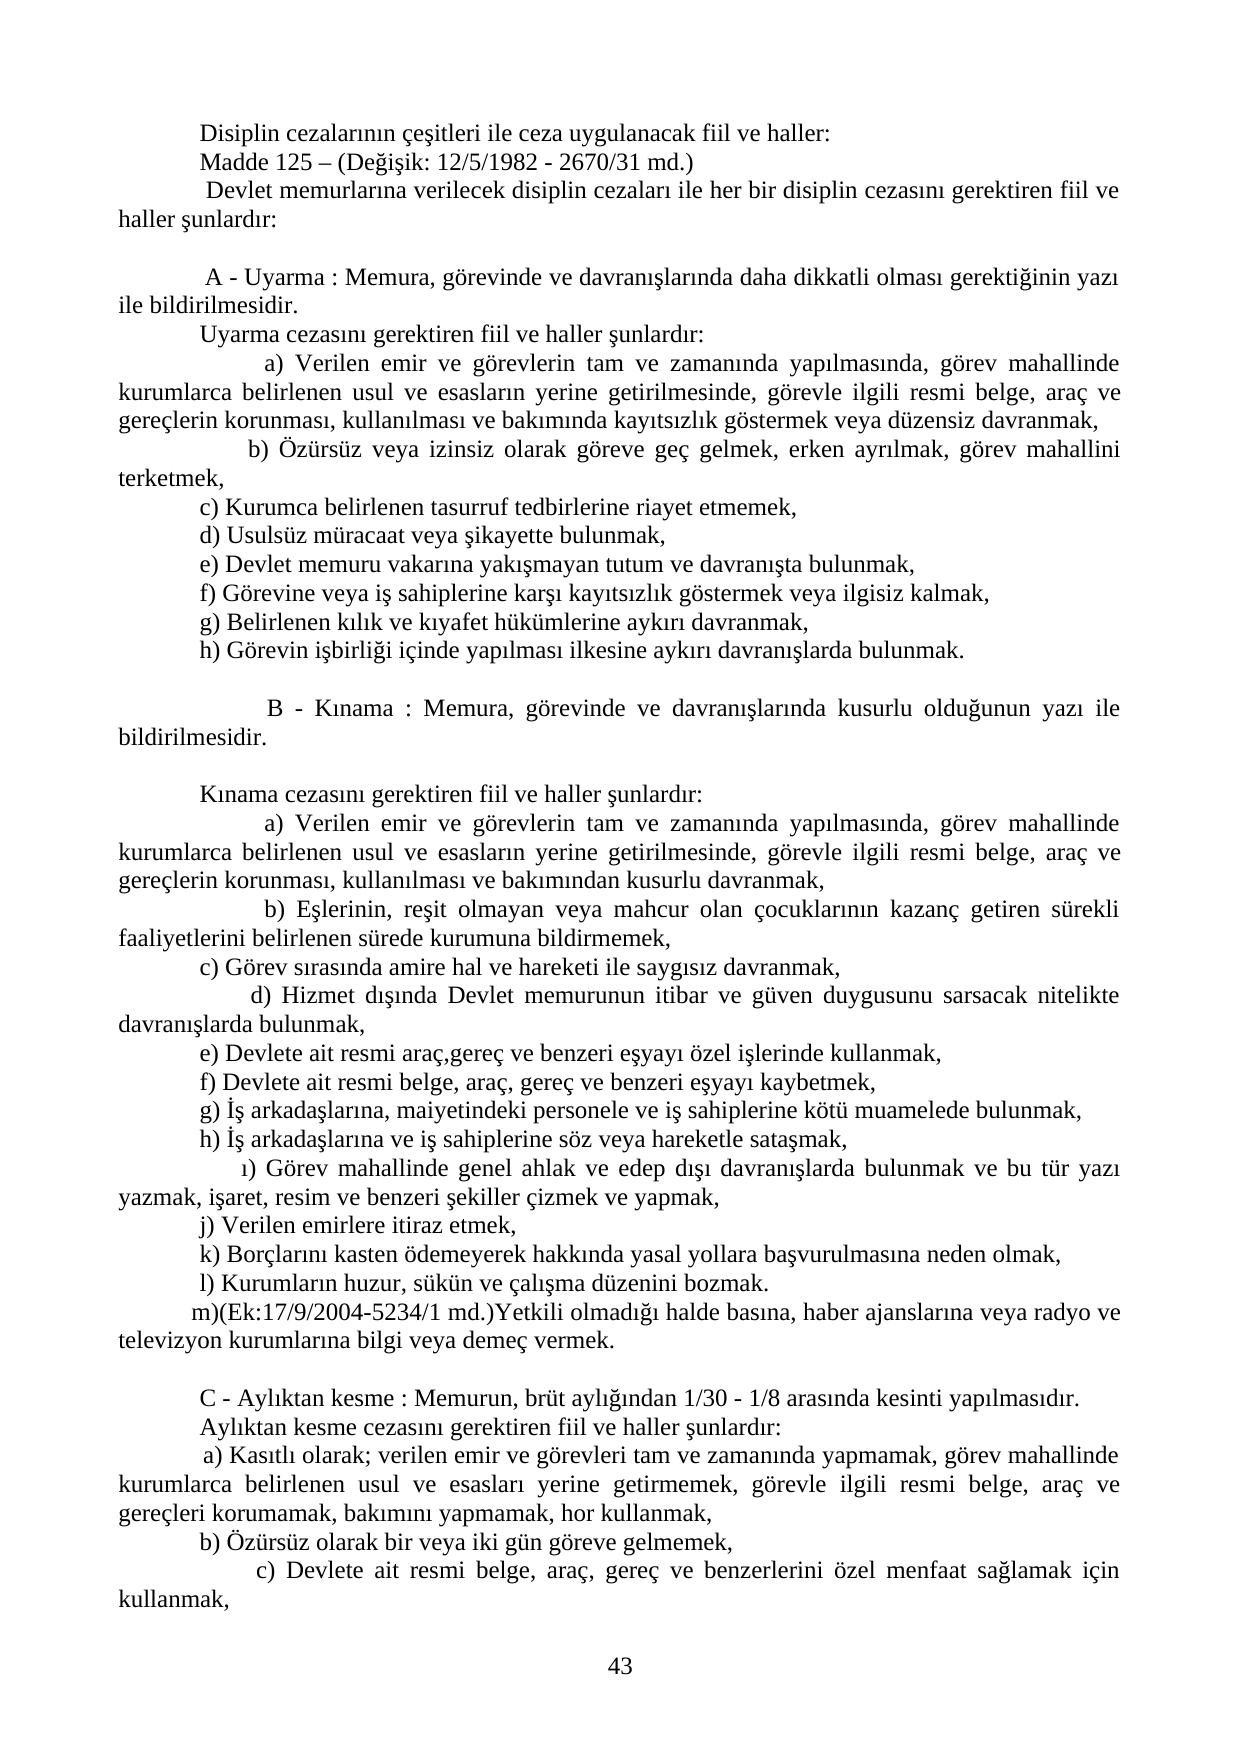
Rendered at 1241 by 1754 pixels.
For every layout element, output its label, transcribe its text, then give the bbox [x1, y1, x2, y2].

text Uyarma cezasını gerektiren fiil ve haller şunlardır: [118, 319, 1122, 348]
text h) Görevin işbirliği içinde yapılması ilkesine aykırı davranışlarda bulunmak. [118, 636, 1122, 664]
text Disiplin cezalarının çeşitleri ile ceza uygulanacak fiil ve haller: [118, 118, 1122, 147]
text f) Devlete ait resmi belge, araç, gereç ve benzeri eşyayı kaybetmek, [118, 1067, 1122, 1096]
text Kınama cezasını gerektiren fiil ve haller şunlardır: [118, 779, 1122, 808]
text A - Uyarma : Memura, görevinde ve davranışlarında daha dikkatli olması gerektiğinin yazı ile bildirilmesidir. [118, 262, 1122, 319]
text a) Verilen emir ve görevlerin tam ve zamanında yapılmasında, görev mahallinde kurumlarca belirlenen usul ve esasların yerine getirilmesinde, görevle ilgili resmi belge, araç ve gereçlerin korunması, kullanılması ve bakımından kusurlu davranmak, [118, 808, 1122, 894]
text l) Kurumların huzur, sükün ve çalışma düzenini bozmak. [118, 1268, 1122, 1297]
text b) Özürsüz veya izinsiz olarak göreve geç gelmek, erken ayrılmak, görev mahallini terketmek, [118, 434, 1122, 492]
text a) Kasıtlı olarak; verilen emir ve görevleri tam ve zamanında yapmamak, görev mahallinde kurumlarca belirlenen usul ve esasları yerine getirmemek, görevle ilgili resmi belge, araç ve gereçleri korumamak, bakımını yapmamak, hor kullanmak, [118, 1441, 1122, 1527]
text B - Kınama : Memura, görevinde ve davranışlarında kusurlu olduğunun yazı ile bildirilmesidir. [118, 693, 1122, 751]
text d) Usulsüz müracaat veya şikayette bulunmak, [118, 521, 1122, 549]
text e) Devlet memuru vakarına yakışmayan tutum ve davranışta bulunmak, [118, 549, 1122, 578]
text c) Devlete ait resmi belge, araç, gereç ve benzerlerini özel menfaat sağlamak için kullanmak, [118, 1556, 1122, 1613]
text b) Eşlerinin, reşit olmayan veya mahcur olan çocuklarının kazanç getiren sürekli faaliyetlerini belirlenen sürede kurumuna bildirmemek, [118, 894, 1122, 952]
text k) Borçlarını kasten ödemeyerek hakkında yasal yollara başvurulmasına neden olmak, [118, 1239, 1122, 1268]
text ı) Görev mahallinde genel ahlak ve edep dışı davranışlarda bulunmak ve bu tür yazı yazmak, işaret, resim ve benzeri şekiller çizmek ve yapmak, [118, 1153, 1122, 1211]
text f) Görevine veya iş sahiplerine karşı kayıtsızlık göstermek veya ilgisiz kalmak, [118, 578, 1122, 607]
text g) İş arkadaşlarına, maiyetindeki personele ve iş sahiplerine kötü muamelede bulunmak, [118, 1096, 1122, 1124]
text e) Devlete ait resmi araç,gereç ve benzeri eşyayı özel işlerinde kullanmak, [118, 1038, 1122, 1067]
text b) Özürsüz olarak bir veya iki gün göreve gelmemek, [118, 1527, 1122, 1556]
text C - Aylıktan kesme : Memurun, brüt aylığından 1/30 - 1/8 arasında kesinti yapılmasıdır. [118, 1383, 1122, 1412]
text g) Belirlenen kılık ve kıyafet hükümlerine aykırı davranmak, [118, 607, 1122, 636]
text h) İş arkadaşlarına ve iş sahiplerine söz veya hareketle sataşmak, [118, 1124, 1122, 1153]
text Madde 125 – (Değişik: 12/5/1982 - 2670/31 md.) [118, 147, 1122, 176]
text c) Kurumca belirlenen tasurruf tedbirlerine riayet etmemek, [118, 492, 1122, 521]
text d) Hizmet dışında Devlet memurunun itibar ve güven duygusunu sarsacak nitelikte davranışlarda bulunmak, [118, 981, 1122, 1038]
text j) Verilen emirlere itiraz etmek, [118, 1211, 1122, 1239]
text a) Verilen emir ve görevlerin tam ve zamanında yapılmasında, görev mahallinde kurumlarca belirlenen usul ve esasların yerine getirilmesinde, görevle ilgili resmi belge, araç ve gereçlerin korunması, kullanılması ve bakımında kayıtsızlık göstermek veya düzensiz davranmak, [118, 348, 1122, 434]
text m)(Ek:17/9/2004-5234/1 md.)Yetkili olmadığı halde basına, haber ajanslarına veya radyo ve televizyon kurumlarına bilgi veya demeç vermek. [118, 1297, 1122, 1354]
text Aylıktan kesme cezasını gerektiren fiil ve haller şunlardır: [118, 1412, 1122, 1441]
text c) Görev sırasında amire hal ve hareketi ile saygısız davranmak, [118, 952, 1122, 981]
text Devlet memurlarına verilecek disiplin cezaları ile her bir disiplin cezasını gerektiren fiil ve haller şunlardır: [118, 176, 1122, 233]
